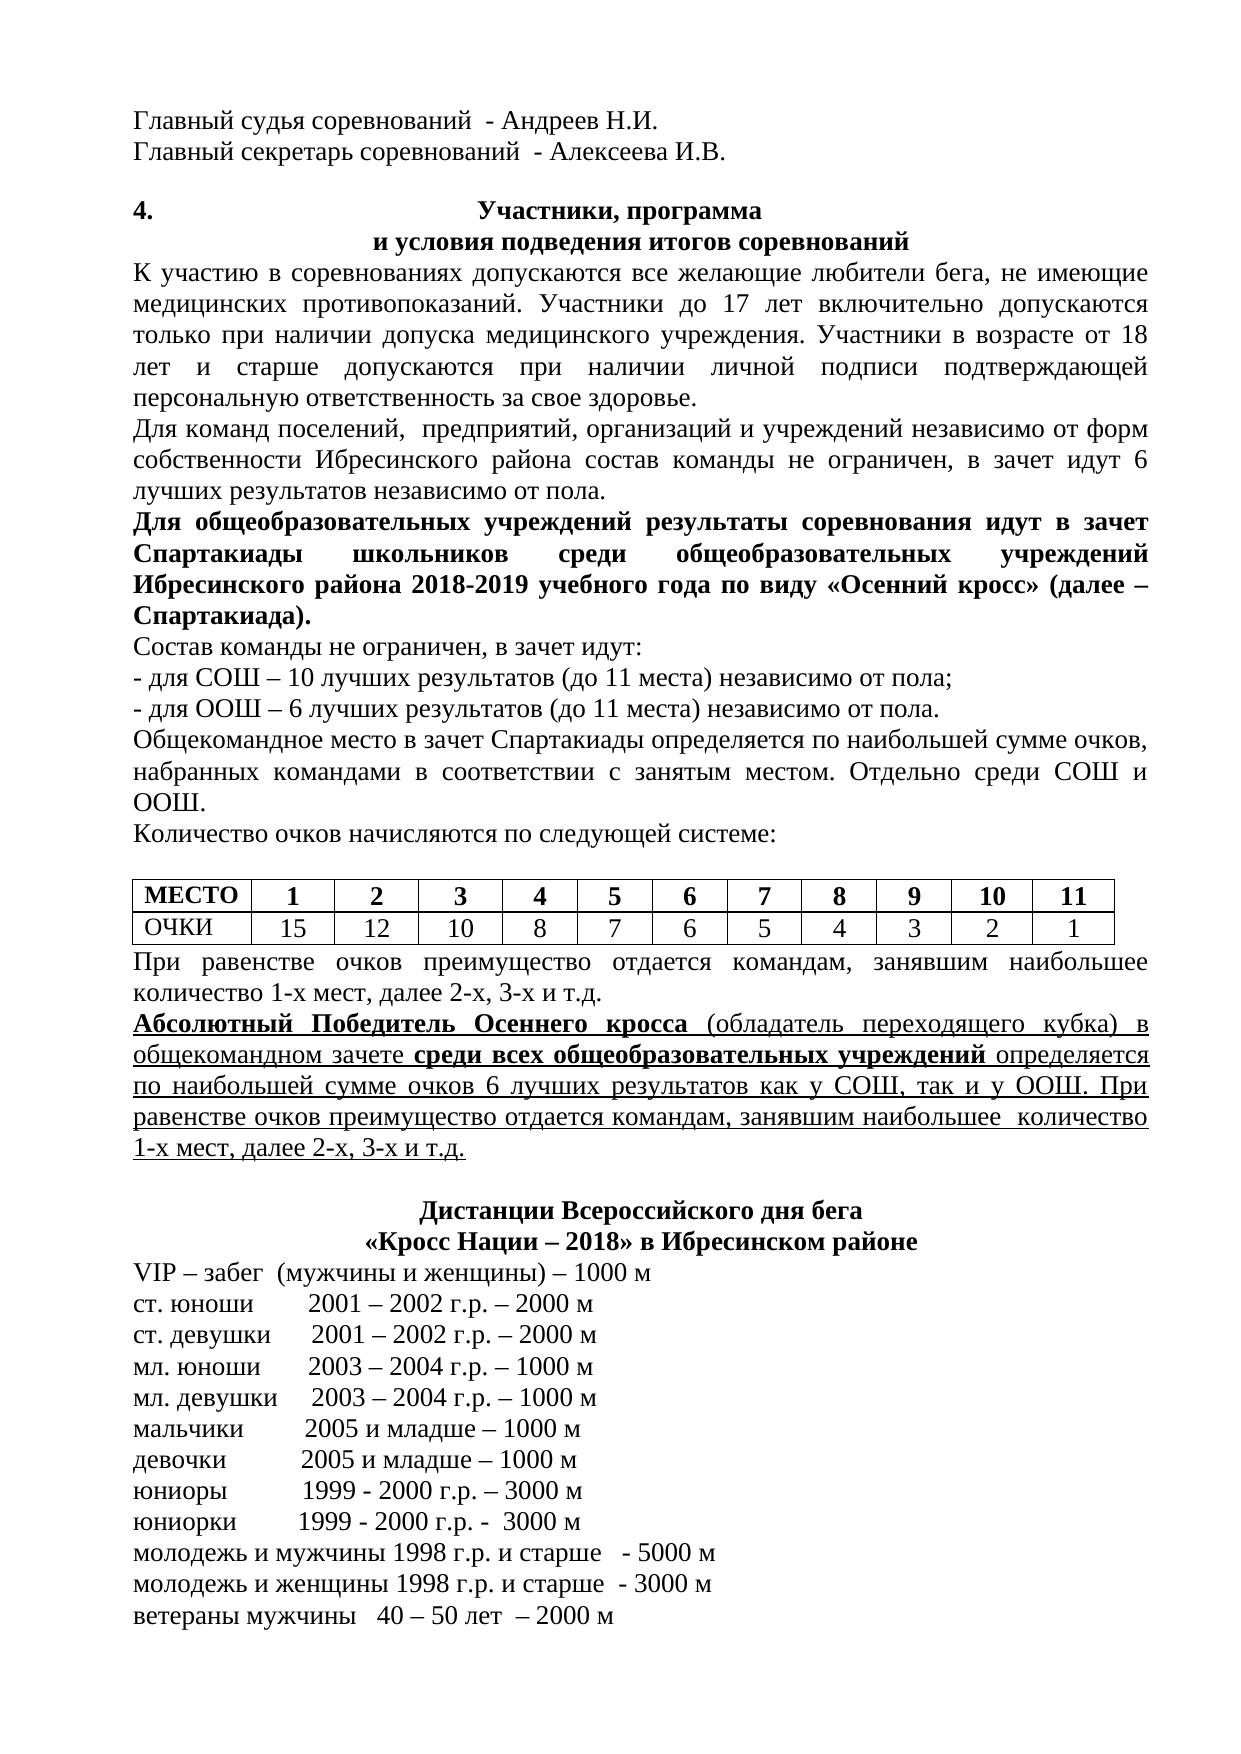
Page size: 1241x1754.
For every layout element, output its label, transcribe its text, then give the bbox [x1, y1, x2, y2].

text ст. девушки 2001 – 2002 г.р. – 2000 м [133, 1318, 1149, 1349]
text мальчики 2005 и младше – 1000 м [133, 1412, 1149, 1443]
text - для СОШ – 10 лучших результатов (до 11 места) независимо от пола; [133, 661, 1149, 692]
table_cell 15 [252, 913, 334, 944]
table_cell ОЧКИ [133, 913, 251, 944]
table_header 11 [1033, 880, 1114, 911]
text К участию в соревнованиях допускаются все желающие любители бега, не имеющие медицинских противопоказаний. Участники до 17 лет включительно допускаются только при наличии допуска медицинского учреждения. Участники в возрасте от 18 лет и старше допускаются при наличии личной подписи подтверждающей персональную ответственность за свое здоровье. [133, 256, 1149, 412]
text Для команд поселений, предприятий, организаций и учреждений независимо от форм собственности Ибресинского района состав команды не ограничен, в зачет идут 6 лучших результатов независимо от пола. [133, 412, 1149, 506]
text молодежь и мужчины 1998 г.р. и старше - 5000 м [133, 1536, 1149, 1568]
text Главный секретарь соревнований - Алексеева И.В. [133, 135, 1149, 166]
text Общекомандное место в зачет Спартакиады определяется по наибольшей сумме очков, набранных командами в соответствии с занятым местом. Отдельно среди СОШ и ООШ. [133, 723, 1149, 817]
text ст. юноши 2001 – 2002 г.р. – 2000 м [133, 1287, 1149, 1318]
table_header МЕСТО [133, 880, 251, 911]
text Абсолютный Победитель Осеннего кросса (обладатель переходящего кубка) в общекомандном зачете среди всех общеобразовательных учреждений определяется по наибольшей сумме очков 6 лучших результатов как у СОШ, так и у ООШ. При равенстве очков преимущество отдается командам, занявшим наибольшее количество 1-х мест, далее 2-х, 3-х и т.д. [133, 1007, 1149, 1034]
table_header 5 [578, 880, 652, 911]
text «Кросс Нации – 2018» в Ибресинском районе [133, 1225, 1149, 1256]
text Абсолютный Победитель Осеннего кросса (обладатель переходящего кубка) в общекомандном зачете среди всех общеобразовательных учреждений определяется по наибольшей сумме очков 6 лучших результатов как у СОШ, так и у ООШ. При равенстве очков преимущество отдается командам, занявшим наибольшее количество 1-х мест, далее 2-х, 3-х и т.д. [133, 1036, 1149, 1065]
table_header 3 [419, 880, 502, 911]
text Абсолютный Победитель Осеннего кросса (обладатель переходящего кубка) в общекомандном зачете среди всех общеобразовательных учреждений определяется по наибольшей сумме очков 6 лучших результатов как у СОШ, так и у ООШ. При равенстве очков преимущество отдается командам, занявшим наибольшее количество 1-х мест, далее 2-х, 3-х и т.д. [133, 1098, 1149, 1128]
table_cell 10 [419, 913, 502, 944]
text Для общеобразовательных учреждений результаты соревнования идут в зачет Спартакиады школьников среди общеобразовательных учреждений Ибресинского района 2018-2019 учебного года по виду «Осенний кросс» (далее – Спартакиада). [133, 506, 1149, 630]
list Участники, программа [133, 194, 1149, 225]
table_header 1 [252, 880, 334, 911]
table_cell 5 [728, 913, 801, 944]
text Абсолютный Победитель Осеннего кросса (обладатель переходящего кубка) в общекомандном зачете среди всех общеобразовательных учреждений определяется по наибольшей сумме очков 6 лучших результатов как у СОШ, так и у ООШ. При равенстве очков преимущество отдается командам, занявшим наибольшее количество 1-х мест, далее 2-х, 3-х и т.д. [133, 1067, 1149, 1096]
table_header 7 [728, 880, 801, 911]
table_cell 1 [1033, 913, 1114, 944]
table_cell 8 [503, 913, 577, 944]
text мл. юноши 2003 – 2004 г.р. – 1000 м [133, 1349, 1149, 1381]
text мл. девушки 2003 – 2004 г.р. – 1000 м [133, 1381, 1149, 1412]
table_cell 4 [802, 913, 876, 944]
text VIP – забег (мужчины и женщины) – 1000 м [133, 1256, 1149, 1287]
table_header 9 [877, 880, 951, 911]
text Состав команды не ограничен, в зачет идут: [133, 630, 1149, 661]
text При равенстве очков преимущество отдается командам, занявшим наибольшее количество 1-х мест, далее 2-х, 3-х и т.д. [133, 945, 1149, 1007]
text юниоры 1999 - 2000 г.р. – 3000 м [133, 1474, 1149, 1505]
text Количество очков начисляются по следующей системе: [133, 817, 1149, 848]
table_cell 2 [952, 913, 1032, 944]
text юниорки 1999 - 2000 г.р. - 3000 м [133, 1505, 1149, 1536]
text ветераны мужчины 40 – 50 лет – 2000 м [133, 1599, 1149, 1630]
table_header 4 [503, 880, 577, 911]
table_header 2 [335, 880, 418, 911]
table_cell 6 [653, 913, 727, 944]
text Дистанции Всероссийского дня бега [133, 1194, 1149, 1225]
table_cell 3 [877, 913, 951, 944]
table_header 6 [653, 880, 727, 911]
table_header 10 [952, 880, 1032, 911]
table_cell 12 [335, 913, 418, 944]
table_cell 7 [578, 913, 652, 944]
text - для ООШ – 6 лучших результатов (до 11 места) независимо от пола. [133, 692, 1149, 723]
text и условия подведения итогов соревнований [133, 225, 1149, 256]
text Абсолютный Победитель Осеннего кросса (обладатель переходящего кубка) в общекомандном зачете среди всех общеобразовательных учреждений определяется по наибольшей сумме очков 6 лучших результатов как у СОШ, так и у ООШ. При равенстве очков преимущество отдается командам, занявшим наибольшее количество 1-х мест, далее 2-х, 3-х и т.д. [133, 1129, 1149, 1163]
text Главный судья соревнований - Андреев Н.И. [133, 104, 1149, 135]
text девочки 2005 и младше – 1000 м [133, 1443, 1149, 1474]
text молодежь и женщины 1998 г.р. и старше - 3000 м [133, 1568, 1149, 1599]
table_header 8 [802, 880, 876, 911]
